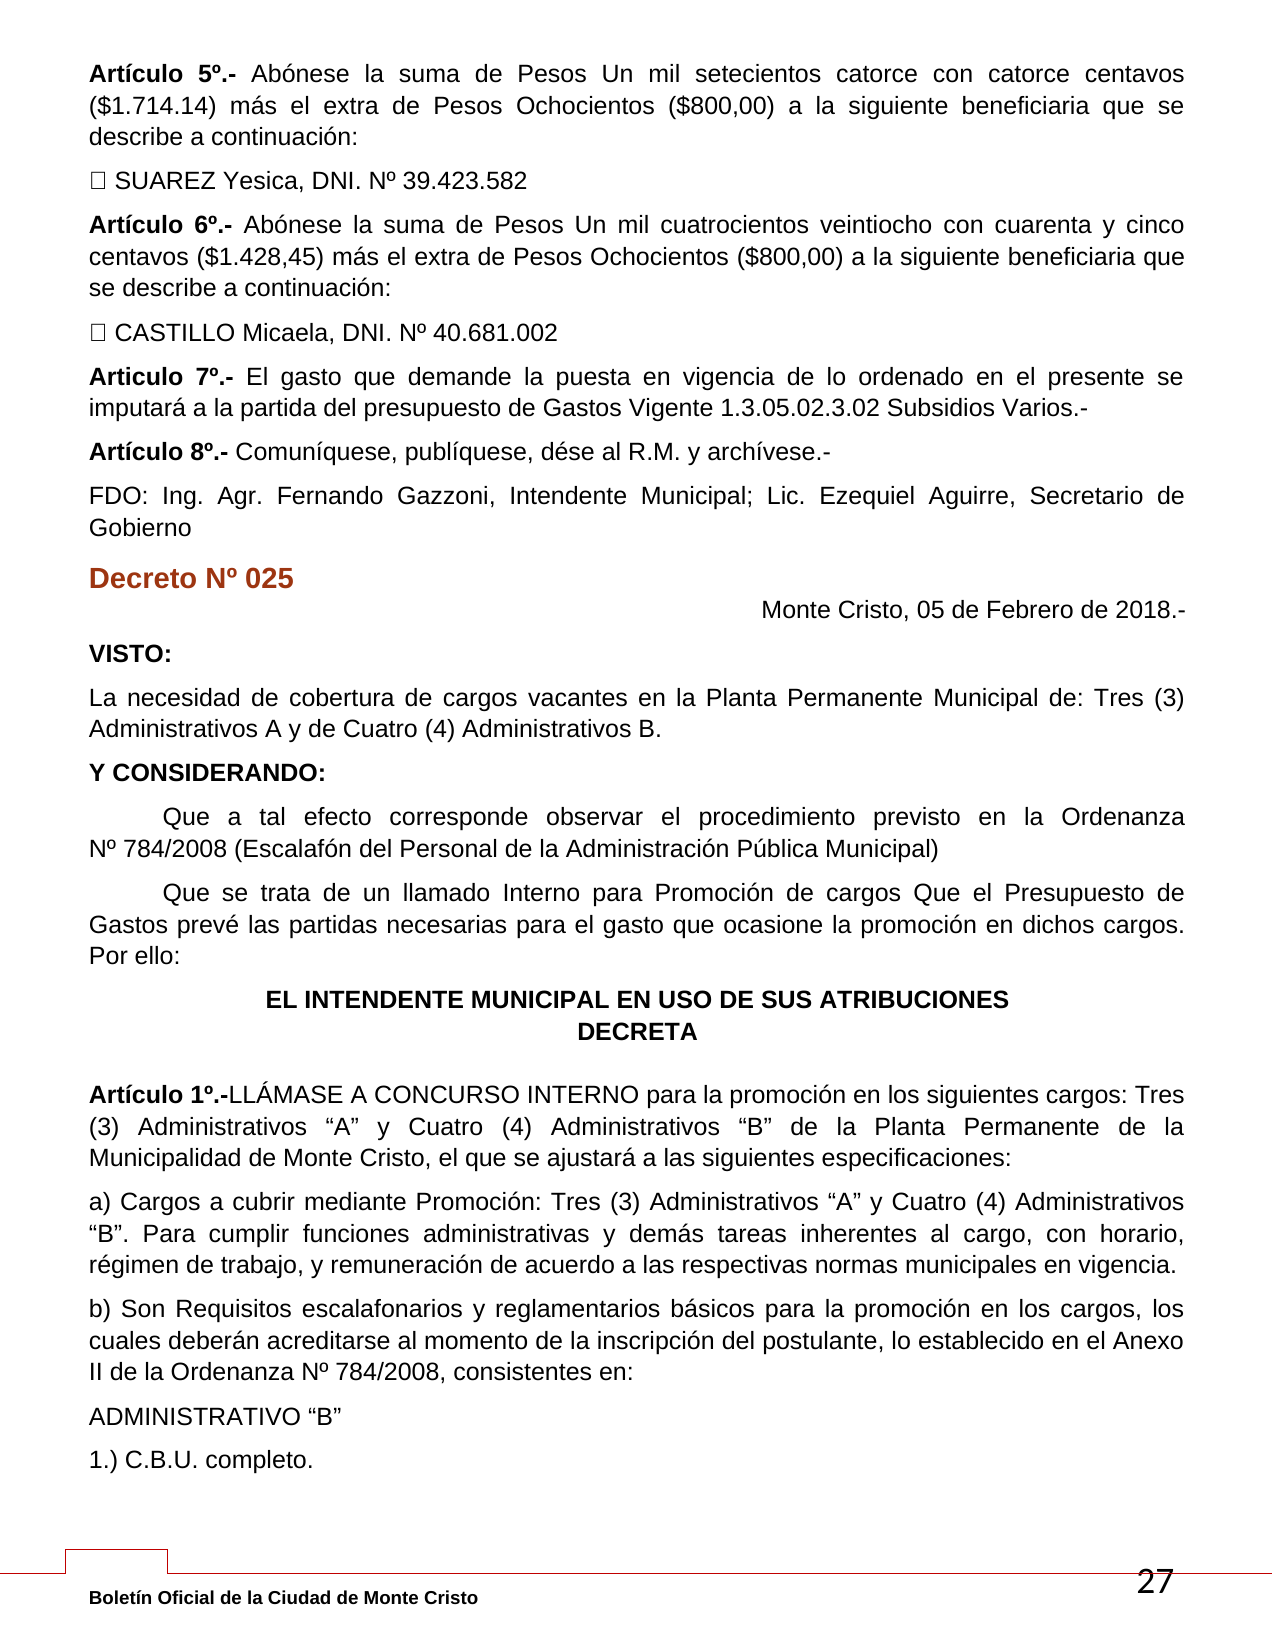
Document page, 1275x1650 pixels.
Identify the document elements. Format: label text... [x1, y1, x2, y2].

text 1.) C.B.U. completo. [89, 1446, 1186, 1474]
text EL INTENDENTE MUNICIPAL EN USO DE SUS ATRIBUCIONES [89, 985, 1186, 1014]
text Artículo 1º.-LLÁMASE A CONCURSO INTERNO para la promoción en los siguientes cargos: Tres (3) Administrativos “A” y Cuatro (4) Administrativos “B” de la Planta Permanente de la Municipalidad de Monte Cristo, el que se ajustará a las siguientes especificaciones: [89, 1080, 1186, 1172]
text Artículo 8º.- Comuníquese, publíquese, dése al R.M. y archívese.- [89, 437, 1186, 466]
subtitle Decreto Nº 025 [89, 561, 1186, 594]
text  CASTILLO Micaela, DNI. Nº 40.681.002 [89, 317, 1186, 346]
text VISTO: [89, 639, 1186, 667]
text a) Cargos a cubrir mediante Promoción: Tres (3) Administrativos “A” y Cuatro (4) Administrativos “B”. Para cumplir funciones administrativas y demás tareas inherentes al cargo, con horario, régimen de trabajo, y remuneración de acuerdo a las respectivas normas municipales en vigencia. [89, 1187, 1186, 1279]
text Artículo 6º.- Abónese la suma de Pesos Un mil cuatrocientos veintiocho con cuarenta y cinco centavos ($1.428,45) más el extra de Pesos Ochocientos ($800,00) a la siguiente beneficiaria que se describe a continuación: [89, 210, 1186, 302]
text Que se trata de un llamado Interno para Promoción de cargos Que el Presupuesto de Gastos prevé las partidas necesarias para el gasto que ocasione la promoción en dichos cargos. Por ello: [89, 878, 1186, 970]
text ADMINISTRATIVO “B” [89, 1401, 1186, 1430]
text La necesidad de cobertura de cargos vacantes en la Planta Permanente Municipal de: Tres (3) Administrativos A y de Cuatro (4) Administrativos B. [89, 683, 1186, 743]
text Y CONSIDERANDO: [89, 758, 1186, 787]
text Artículo 5º.- Abónese la suma de Pesos Un mil setecientos catorce con catorce centavos ($1.714.14) más el extra de Pesos Ochocientos ($800,00) a la siguiente beneficiaria que se describe a continuación: [89, 59, 1186, 151]
text  SUAREZ Yesica, DNI. Nº 39.423.582 [89, 166, 1186, 195]
text Monte Cristo, 05 de Febrero de 2018.- [89, 594, 1186, 623]
text b) Son Requisitos escalafonarios y reglamentarios básicos para la promoción en los cargos, los cuales deberán acreditarse al momento de la inscripción del postulante, lo establecido en el Anexo II de la Ordenanza Nº 784/2008, consistentes en: [89, 1294, 1186, 1386]
text FDO: Ing. Agr. Fernando Gazzoni, Intendente Municipal; Lic. Ezequiel Aguirre, Secretario de Gobierno [89, 481, 1186, 542]
text DECRETA [89, 1017, 1186, 1046]
text Que a tal efecto corresponde observar el procedimiento previsto en la Ordenanza Nº 784/2008 (Escalafón del Personal de la Administración Pública Municipal) [89, 802, 1186, 863]
text Articulo 7º.- El gasto que demande la puesta en vigencia de lo ordenado en el presente se imputará a la partida del presupuesto de Gastos Vigente 1.3.05.02.3.02 Subsidios Varios.- [89, 362, 1186, 422]
